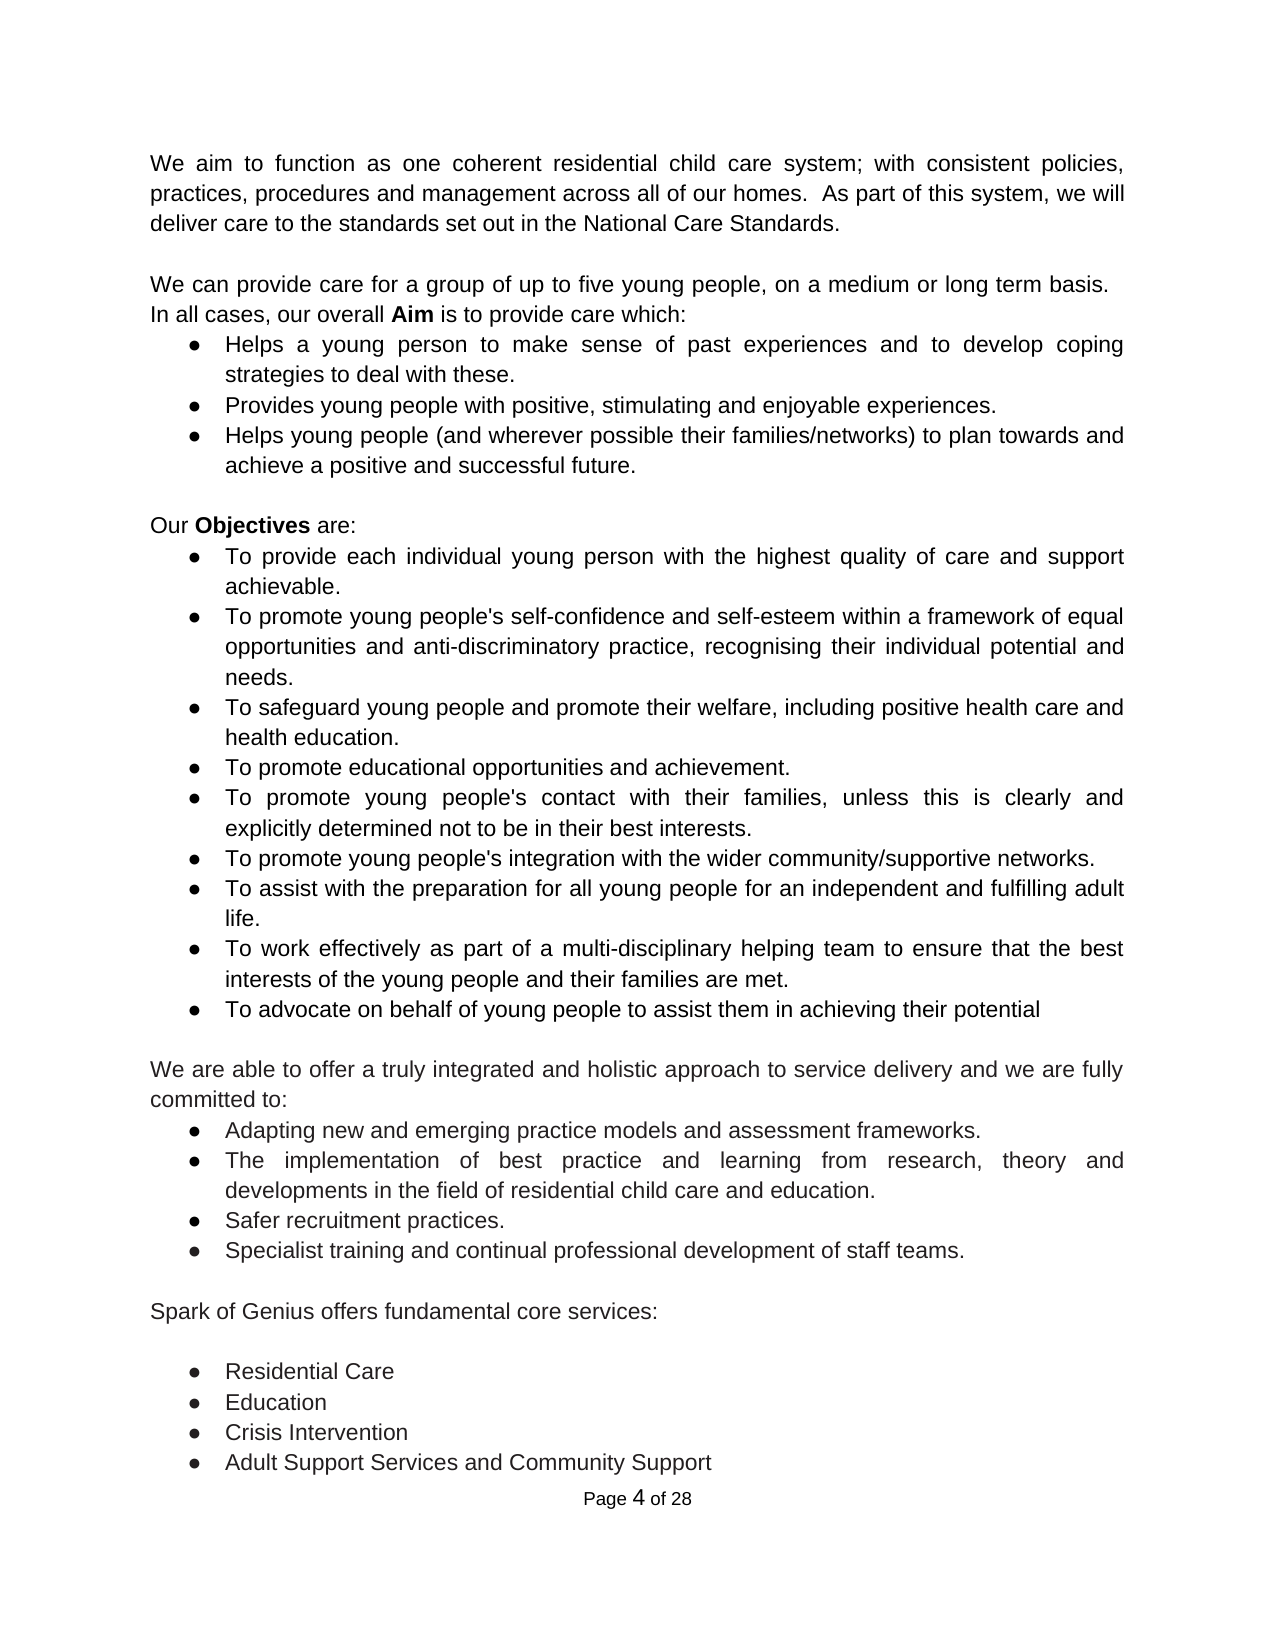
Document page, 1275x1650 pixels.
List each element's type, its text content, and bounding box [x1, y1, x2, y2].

text We can provide care for a group of up to five young people, on a medium or long term basis. In all cases, our overall Aim is to provide care which: [150, 271, 1125, 327]
list Helps a young person to make sense of past experiences and to develop coping strategies to deal with these. [187, 331, 1125, 388]
list To provide each individual young person with the highest quality of care and support achievable. [187, 543, 1125, 599]
list To work effectively as part of a multi-disciplinary helping team to ensure that the best interests of the young people and their families are met. [187, 935, 1125, 992]
list Adapting new and emerging practice models and assessment frameworks. [187, 1117, 1125, 1143]
list Adult Support Services and Community Support [187, 1449, 1125, 1475]
text We aim to function as one coherent residential child care system; with consistent policies, practices, procedures and management across all of our homes. As part of this system, we will deliver care to the standards set out in the National Care Standards. [150, 150, 1125, 237]
list To safeguard young people and promote their welfare, including positive health care and health education. [187, 694, 1125, 750]
list To promote young people's self-confidence and self-esteem within a framework of equal opportunities and anti-discriminatory practice, recognising their individual potential and needs. [187, 603, 1125, 690]
list Residential Care [187, 1358, 1125, 1385]
text Our Objectives are: [150, 512, 1125, 539]
list To assist with the preparation for all young people for an independent and fulfilling adult life. [187, 875, 1125, 932]
list Education [187, 1388, 1125, 1415]
list To promote young people's contact with their families, unless this is clearly and explicitly determined not to be in their best interests. [187, 784, 1125, 841]
list The implementation of best practice and learning from research, theory and developments in the field of residential child care and education. [187, 1147, 1125, 1203]
list To promote educational opportunities and achievement. [187, 754, 1125, 781]
list Helps young people (and wherever possible their families/networks) to plan towards and achieve a positive and successful future. [187, 422, 1125, 478]
text Spark of Genius offers fundamental core services: [150, 1298, 1125, 1324]
list Crisis Intervention [187, 1419, 1125, 1445]
text We are able to offer a truly integrated and holistic approach to service delivery and we are fully committed to: [150, 1056, 1125, 1113]
list Specialist training and continual professional development of staff teams. [187, 1237, 1125, 1264]
list To advocate on behalf of young people to assist them in achieving their potential [187, 996, 1125, 1022]
list To promote young people's integration with the wider community/supportive networks. [187, 845, 1125, 871]
list Safer recruitment practices. [187, 1207, 1125, 1234]
list Provides young people with positive, stimulating and enjoyable experiences. [187, 392, 1125, 418]
